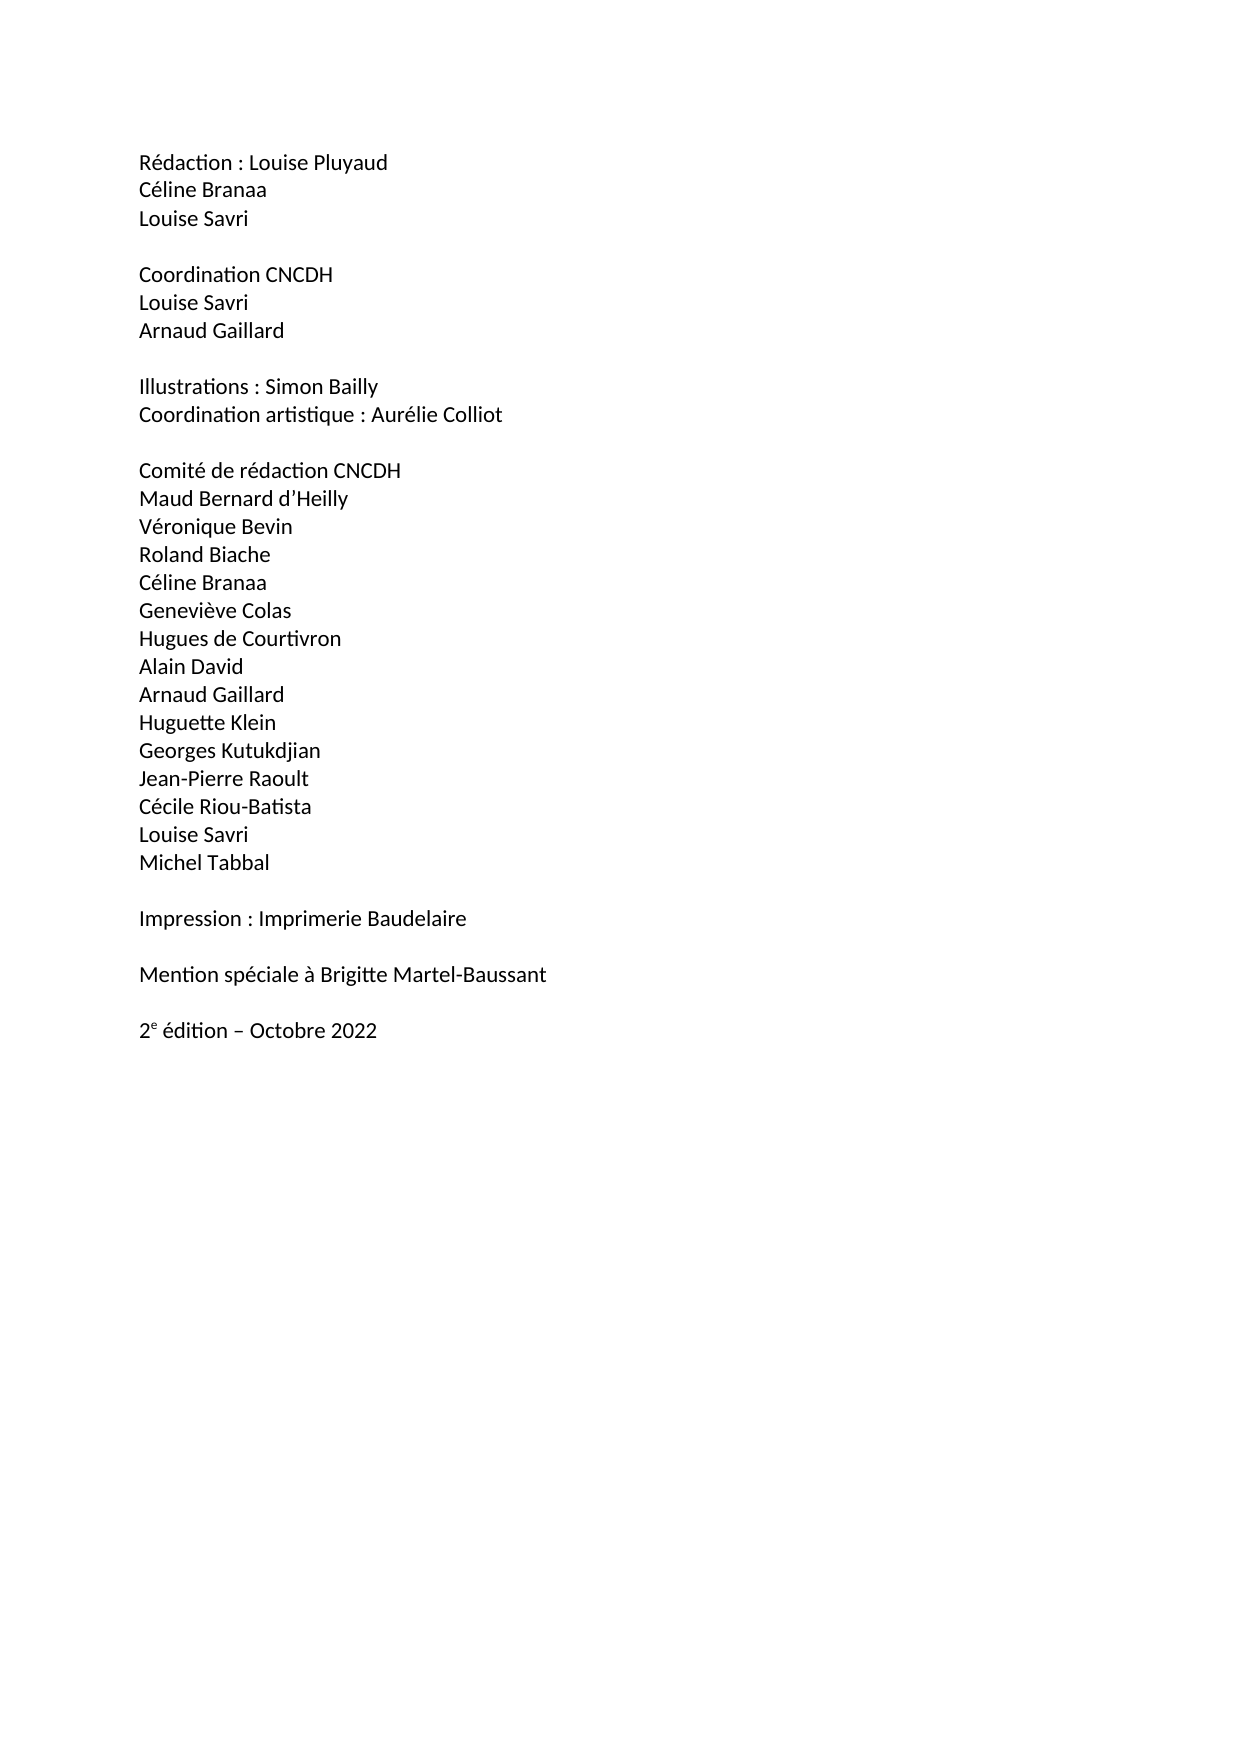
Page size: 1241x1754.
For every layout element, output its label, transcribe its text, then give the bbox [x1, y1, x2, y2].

text Huguette Klein [139, 708, 1101, 736]
text Céline Branaa [139, 568, 1101, 596]
text Louise Savri [139, 288, 1101, 316]
text Alain David [139, 652, 1101, 680]
text Illustrations : Simon Bailly [139, 372, 1101, 400]
text Véronique Bevin [139, 512, 1101, 540]
text Arnaud Gaillard [139, 680, 1101, 708]
text Impression : Imprimerie Baudelaire [139, 904, 1101, 932]
text Louise Savri [139, 820, 1101, 848]
text Geneviève Colas [139, 596, 1101, 624]
text Jean-Pierre Raoult [139, 764, 1101, 792]
text Cécile Riou-Batista [139, 792, 1101, 820]
text Coordination CNCDH [139, 260, 1101, 288]
text Coordination artistique : Aurélie Colliot [139, 400, 1101, 428]
text Georges Kutukdjian [139, 736, 1101, 764]
text Roland Biache [139, 540, 1101, 568]
text 2e édition – Octobre 2022 [139, 1016, 1101, 1044]
text Céline Branaa [139, 176, 1101, 204]
text Maud Bernard d’Heilly [139, 484, 1101, 512]
text Rédaction : Louise Pluyaud [139, 148, 1101, 176]
text Comité de rédaction CNCDH [139, 456, 1101, 484]
text Hugues de Courtivron [139, 624, 1101, 652]
text Arnaud Gaillard [139, 316, 1101, 344]
text Mention spéciale à Brigitte Martel-Baussant [139, 960, 1101, 988]
text Louise Savri [139, 204, 1101, 232]
text Michel Tabbal [139, 848, 1101, 876]
